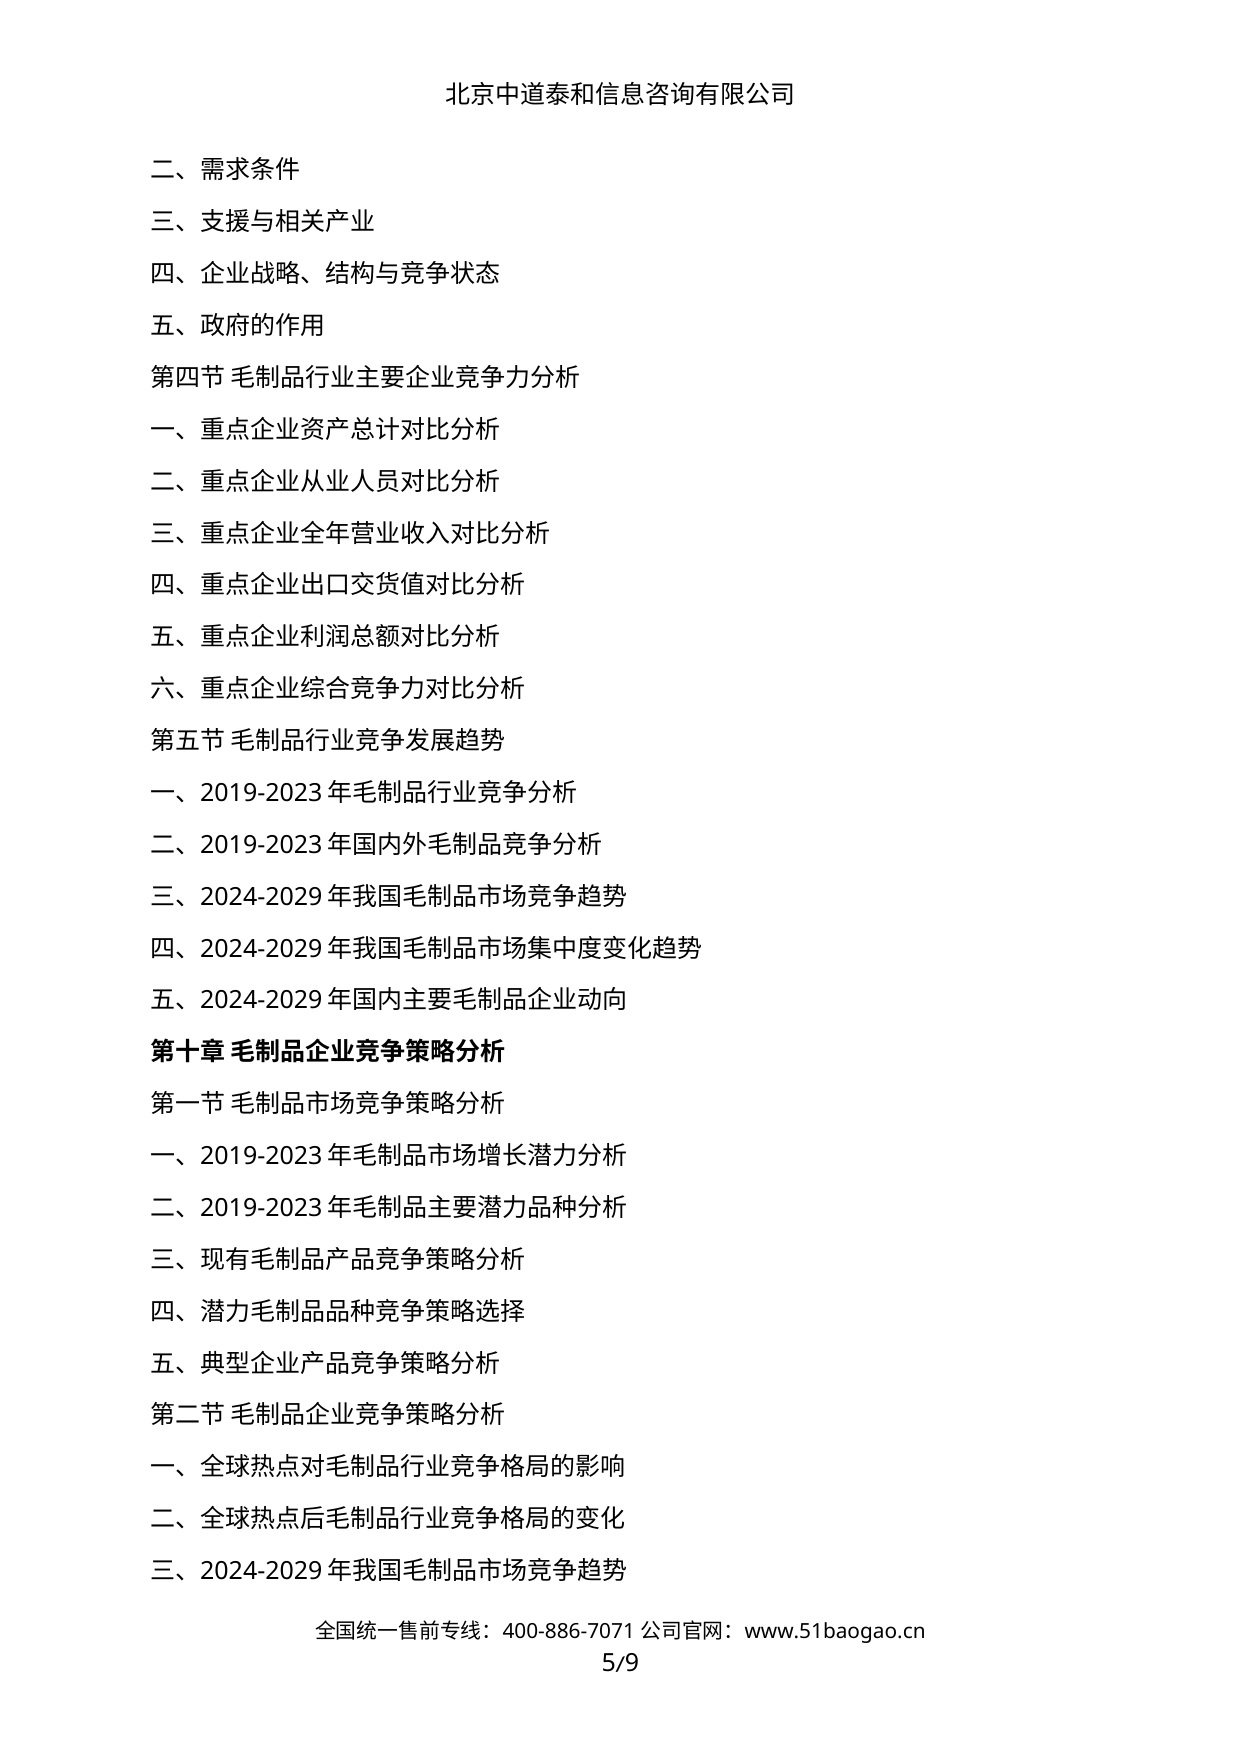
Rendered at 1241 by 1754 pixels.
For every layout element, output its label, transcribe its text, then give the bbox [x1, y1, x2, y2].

text 三、2024-2029年我国毛制品市场竞争趋势 [150, 876, 1090, 912]
text 第一节 毛制品市场竞争策略分析 [150, 1084, 1090, 1120]
text 第二节 毛制品企业竞争策略分析 [150, 1395, 1090, 1431]
text 五、重点企业利润总额对比分析 [150, 617, 1090, 653]
text 一、重点企业资产总计对比分析 [150, 409, 1090, 446]
text 六、重点企业综合竞争力对比分析 [150, 669, 1090, 705]
text 二、需求条件 [150, 150, 1090, 186]
text 四、企业战略、结构与竞争状态 [150, 254, 1090, 290]
text 一、2019-2023年毛制品行业竞争分析 [150, 772, 1090, 809]
text 二、重点企业从业人员对比分析 [150, 461, 1090, 497]
text 第四节 毛制品行业主要企业竞争力分析 [150, 357, 1090, 394]
text 三、现有毛制品产品竞争策略分析 [150, 1239, 1090, 1276]
text 二、2019-2023年毛制品主要潜力品种分析 [150, 1187, 1090, 1224]
text 二、全球热点后毛制品行业竞争格局的变化 [150, 1499, 1090, 1535]
text 三、支援与相关产业 [150, 202, 1090, 238]
text 五、2024-2029年国内主要毛制品企业动向 [150, 980, 1090, 1016]
text 三、重点企业全年营业收入对比分析 [150, 513, 1090, 549]
text 一、2019-2023年毛制品市场增长潜力分析 [150, 1136, 1090, 1172]
text 四、重点企业出口交货值对比分析 [150, 565, 1090, 601]
text 四、2024-2029年我国毛制品市场集中度变化趋势 [150, 928, 1090, 964]
text 第五节 毛制品行业竞争发展趋势 [150, 721, 1090, 757]
text 第十章 毛制品企业竞争策略分析 [150, 1032, 1090, 1068]
text 四、潜力毛制品品种竞争策略选择 [150, 1291, 1090, 1327]
text 一、全球热点对毛制品行业竞争格局的影响 [150, 1447, 1090, 1483]
text 五、政府的作用 [150, 306, 1090, 342]
text 三、2024-2029年我国毛制品市场竞争趋势 [150, 1551, 1090, 1587]
text 五、典型企业产品竞争策略分析 [150, 1343, 1090, 1379]
text 二、2019-2023年国内外毛制品竞争分析 [150, 824, 1090, 861]
